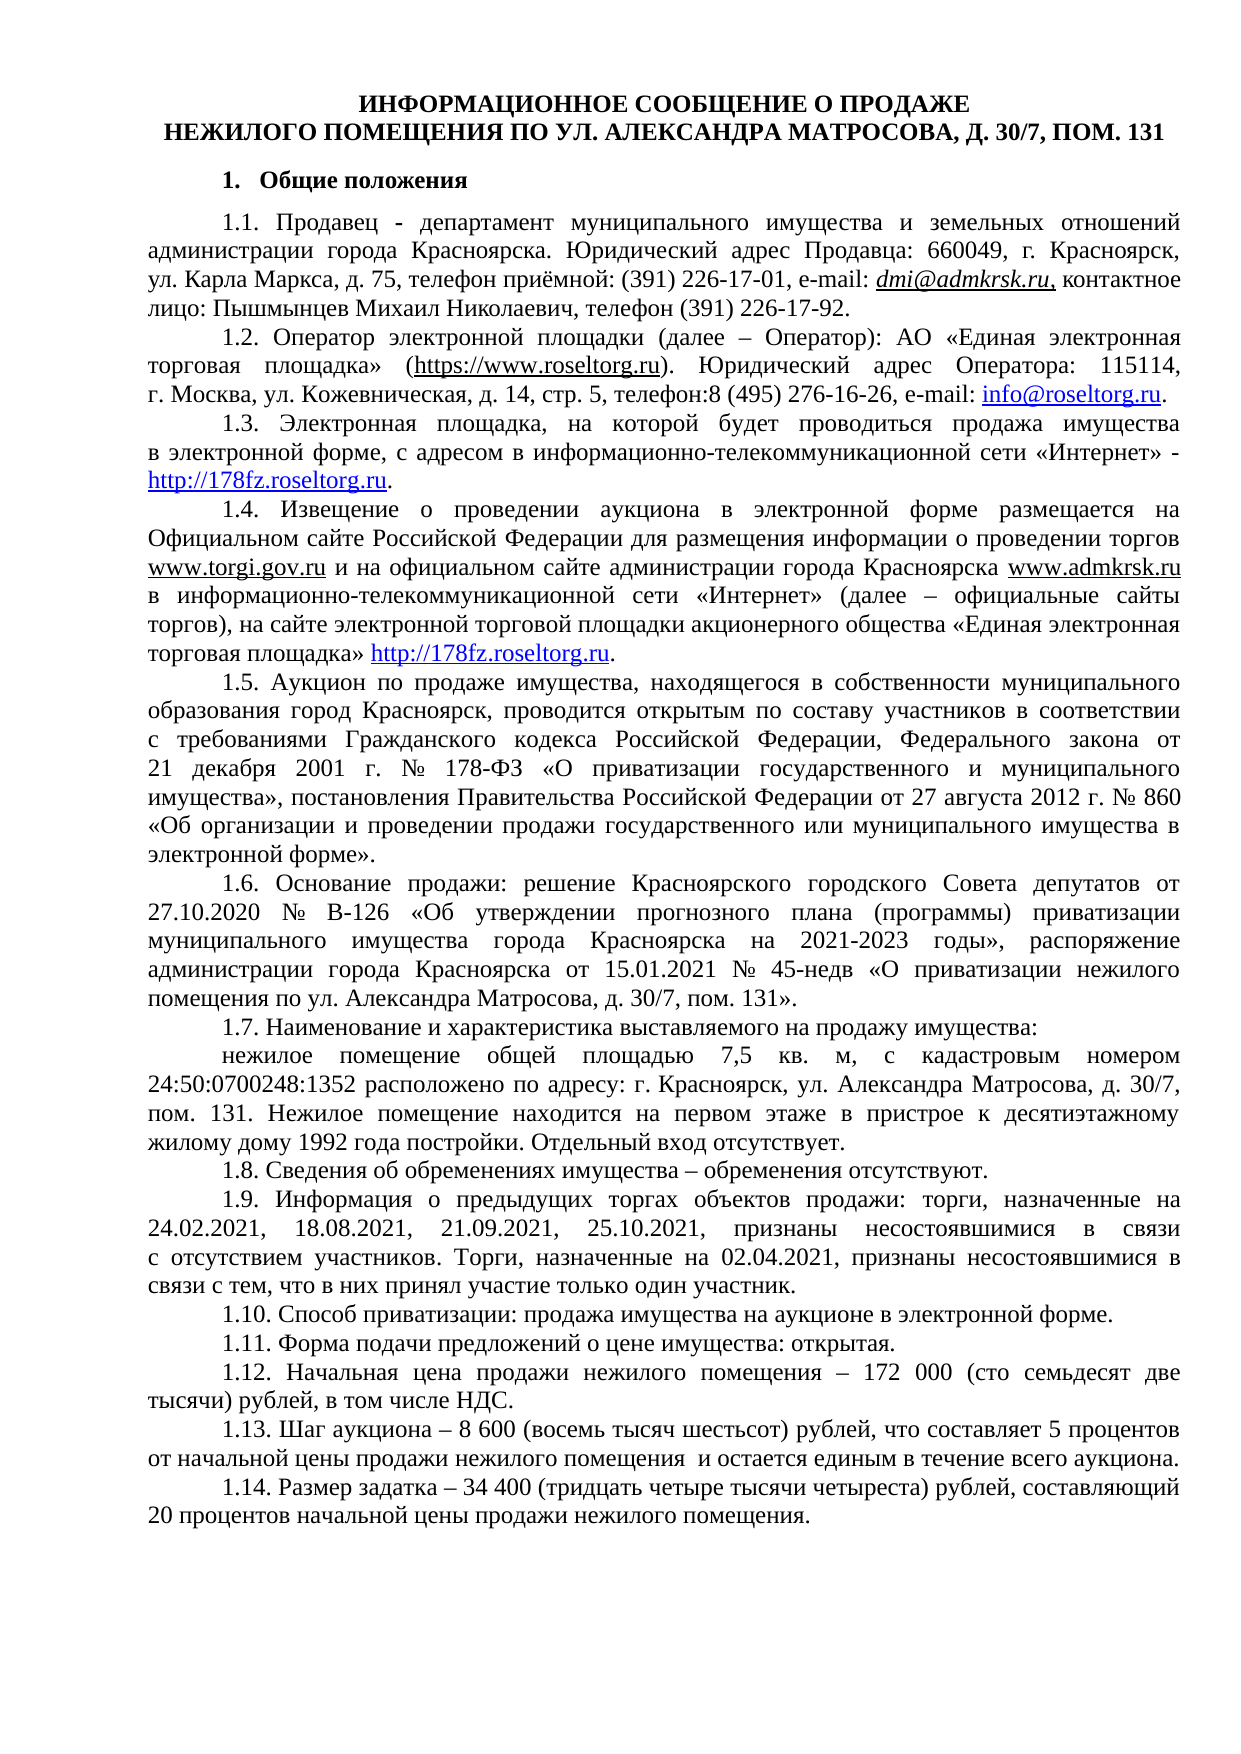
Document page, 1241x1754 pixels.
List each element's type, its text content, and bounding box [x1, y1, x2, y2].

text 1.11. Форма подачи предложений о цене имущества: открытая. [148, 1328, 1181, 1357]
text ИНФОРМАЦИОННОЕ СООБЩЕНИЕ О ПРОДАЖЕ [148, 89, 1181, 117]
text 1.1. Продавец - департамент муниципального имущества и земельных отношений администрации города Красноярска. Юридический адрес Продавца: 660049, г. Красноярск, ул. Карла Маркса, д. 75, телефон приёмной: (391) 226-17-01, e-mail: dmi@admkrsk.ru, контактное лицо: Пышмынцев Михаил Николаевич, телефон (391) 226-17-92. [148, 207, 1181, 322]
text НЕЖИЛОГО ПОМЕЩЕНИЯ ПО УЛ. АЛЕКСАНДРА МАТРОСОВА, Д. 30/7, ПОМ. 131 [148, 117, 1181, 146]
text 1.3. Электронная площадка, на которой будет проводиться продажа имущества в электронной форме, с адресом в информационно-телекоммуникационной сети «Интернет» - http://178fz.roseltorg.ru. [148, 408, 1181, 494]
text 1.5. Аукцион по продаже имущества, находящегося в собственности муниципального образования город Красноярск, проводится открытым по составу участников в соответствии с требованиями Гражданского кодекса Российской Федерации, Федерального закона от 21 декабря 2001 г. № 178-ФЗ «О приватизации государственного и муниципального имущества», постановления Правительства Российской Федерации от 27 августа 2012 г. № 860 «Об организации и проведении продажи государственного или муниципального имущества в электронной форме». [148, 667, 1181, 868]
text 1.12. Начальная цена продажи нежилого помещения – 172 000 (сто семьдесят две тысячи) рублей, в том числе НДС. [148, 1357, 1181, 1414]
text 1.6. Основание продажи: решение Красноярского городского Совета депутатов от 27.10.2020 № В-126 «Об утверждении прогнозного плана (программы) приватизации муниципального имущества города Красноярска на 2021-2023 годы», распоряжение администрации города Красноярска от 15.01.2021 № 45-недв «О приватизации нежилого помещения по ул. Александра Матросова, д. 30/7, пом. 131». [148, 868, 1181, 1012]
text 1.13. Шаг аукциона – 8 600 (восемь тысяч шестьсот) рублей, что составляет 5 процентов от начальной цены продажи нежилого помещения и остается единым в течение всего аукциона. [148, 1414, 1181, 1472]
list Общие положения [222, 165, 1181, 194]
text 1.14. Размер задатка – 34 400 (тридцать четыре тысячи четыреста) рублей, составляющий 20 процентов начальной цены продажи нежилого помещения. [148, 1472, 1181, 1529]
text 1.8. Сведения об обременениях имущества – обременения отсутствуют. [148, 1155, 1181, 1184]
text 1.10. Способ приватизации: продажа имущества на аукционе в электронной форме. [148, 1299, 1181, 1328]
text 1.9. Информация о предыдущих торгах объектов продажи: торги, назначенные на 24.02.2021, 18.08.2021, 21.09.2021, 25.10.2021, признаны несостоявшимися в связи с отсутствием участников. Торги, назначенные на 02.04.2021, признаны несостоявшимися в связи с тем, что в них принял участие только один участник. [148, 1184, 1181, 1299]
text 1.4. Извещение о проведении аукциона в электронной форме размещается на Официальном сайте Российской Федерации для размещения информации о проведении торгов www.torgi.gov.ru и на официальном сайте администрации города Красноярска www.admkrsk.ru в информационно-телекоммуникационной сети «Интернет» (далее – официальные сайты торгов), на сайте электронной торговой площадки акционерного общества «Единая электронная торговая площадка» http://178fz.roseltorg.ru. [148, 494, 1181, 667]
text 1.2. Оператор электронной площадки (далее – Оператор): АО «Единая электронная торговая площадка» (https://www.roseltorg.ru). Юридический адрес Оператора: 115114, г. Москва, ул. Кожевническая, д. 14, стр. 5, телефон:8 (495) 276-16-26, e-mail: info@roseltorg.ru. [148, 322, 1181, 408]
text нежилое помещение общей площадью 7,5 кв. м, с кадастровым номером 24:50:0700248:1352 расположено по адресу: г. Красноярск, ул. Александра Матросова, д. 30/7, пом. 131. Нежилое помещение находится на первом этаже в пристрое к десятиэтажному жилому дому 1992 года постройки. Отдельный вход отсутствует. [148, 1040, 1181, 1155]
text 1.7. Наименование и характеристика выставляемого на продажу имущества: [148, 1012, 1181, 1040]
